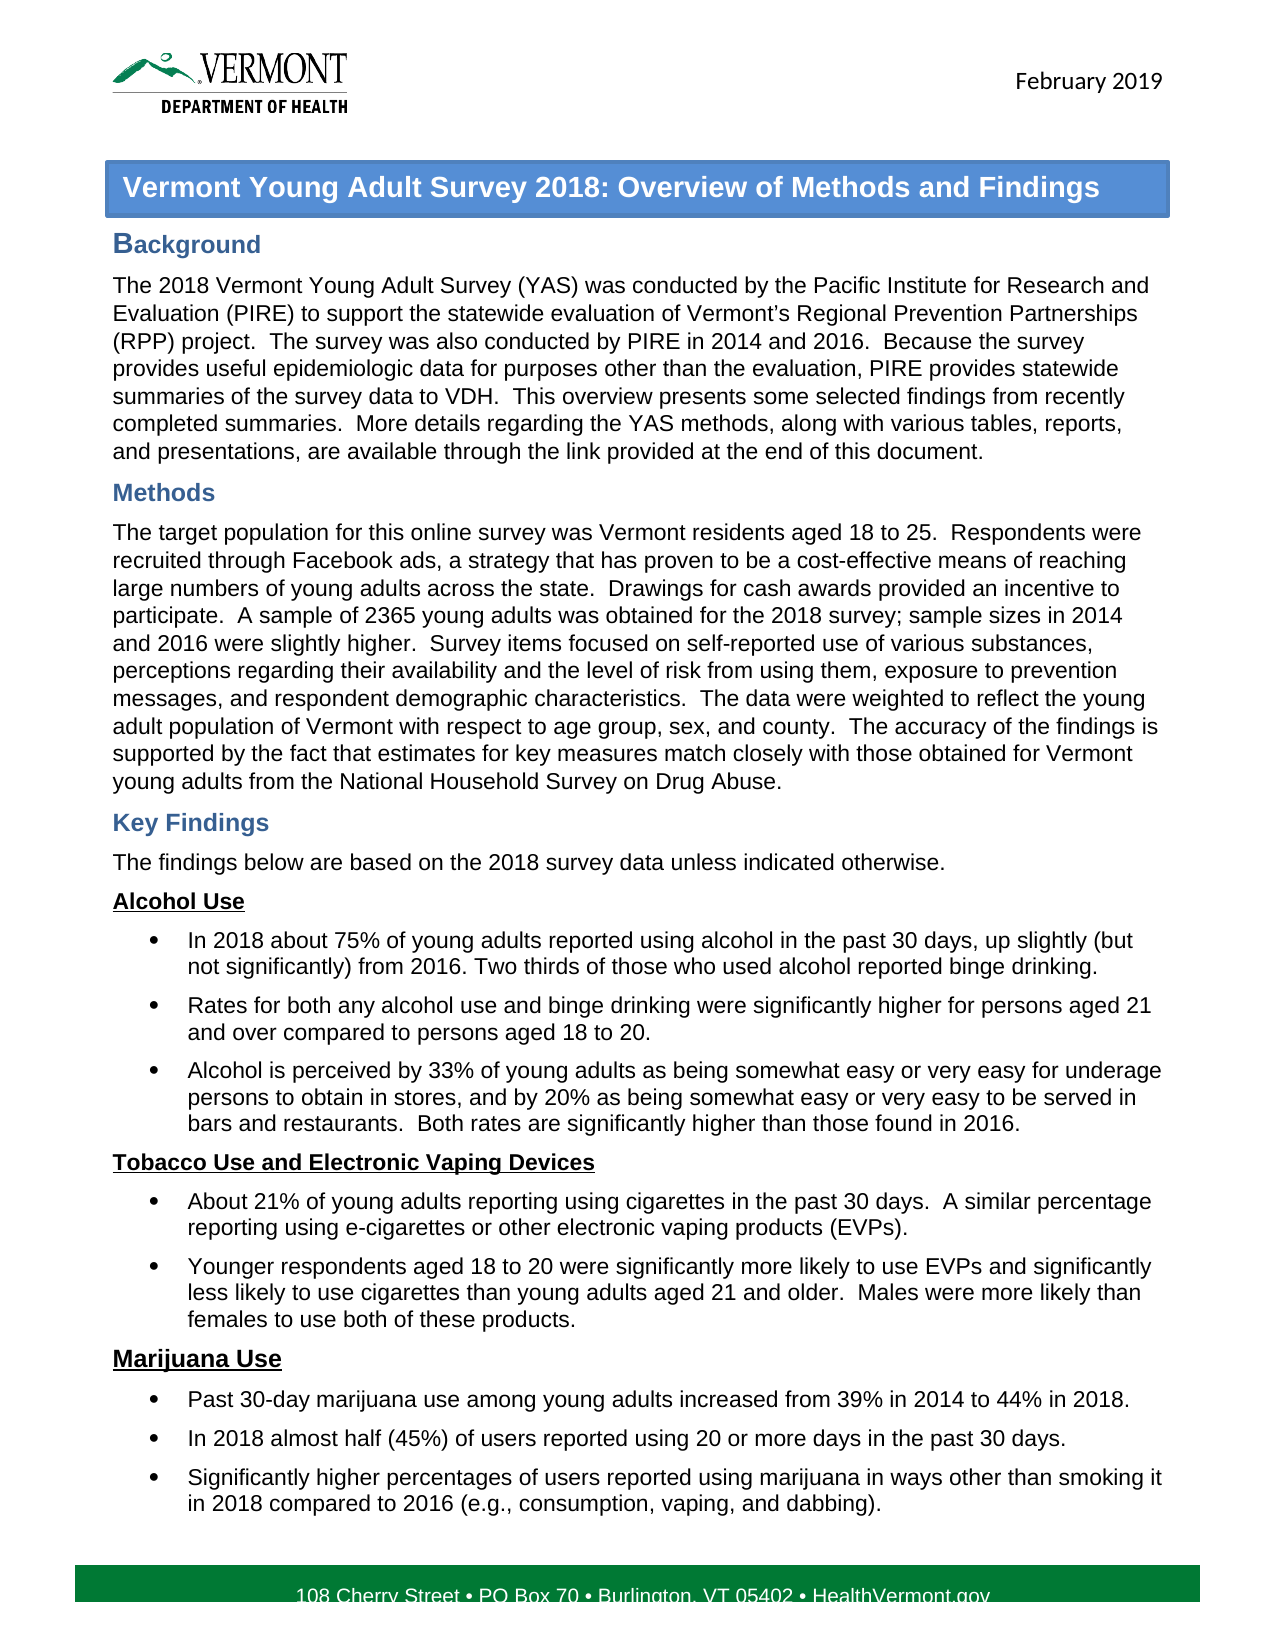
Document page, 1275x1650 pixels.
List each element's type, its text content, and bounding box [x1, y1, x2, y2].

subtitle Background [112, 218, 1162, 260]
subtitle Key Findings [112, 808, 1162, 837]
text Tobacco Use and Electronic Vaping Devices [112, 1149, 1162, 1175]
picture [112, 53, 347, 113]
list Significantly higher percentages of users reported using marijuana in ways other than smoking it in 2018 compared to 2016 (e.g., consumption, vaping, and dabbing). [150, 1463, 1162, 1516]
subtitle Methods [112, 478, 1162, 507]
list Younger respondents aged 18 to 20 were significantly more likely to use EVPs and significantly less likely to use cigarettes than young adults aged 21 and older. Males were more likely than females to use both of these products. [150, 1253, 1162, 1332]
list Alcohol is perceived by 33% of young adults as being somewhat easy or very easy for underage persons to obtain in stores, and by 20% as being somewhat easy or very easy to be served in bars and restaurants. Both rates are significantly higher than those found in 2016. [150, 1057, 1162, 1136]
subtitle Alcohol Use [112, 888, 1162, 914]
list In 2018 almost half (45%) of users reported using 20 or more days in the past 30 days. [150, 1424, 1162, 1451]
list Past 30-day marijuana use among young adults increased from 39% in 2014 to 44% in 2018. [150, 1386, 1162, 1412]
text Marijuana Use [112, 1344, 1162, 1373]
text The 2018 Vermont Young Adult Survey (YAS) was conducted by the Pacific Institute for Research and Evaluation (PIRE) to support the statewide evaluation of Vermont’s Regional Prevention Partnerships (RPP) project. The survey was also conducted by PIRE in 2014 and 2016. Because the survey provides useful epidemiologic data for purposes other than the evaluation, PIRE provides statewide summaries of the survey data to VDH. This overview presents some selected findings from recently completed summaries. More details regarding the YAS methods, along with various tables, reports, and presentations, are available through the link provided at the end of this document. [112, 272, 1162, 464]
list In 2018 about 75% of young adults reported using alcohol in the past 30 days, up slightly (but not significantly) from 2016. Two thirds of those who used alcohol reported binge drinking. [150, 927, 1162, 979]
list Rates for both any alcohol use and binge drinking were significantly higher for persons aged 21 and over compared to persons aged 18 to 20. [150, 992, 1162, 1045]
list About 21% of young adults reporting using cigarettes in the past 30 days. A similar percentage reporting using e-cigarettes or other electronic vaping products (EVPs). [150, 1188, 1162, 1240]
text The target population for this online survey was Vermont residents aged 18 to 25. Respondents were recruited through Facebook ads, a strategy that has proven to be a cost-effective means of reaching large numbers of young adults across the state. Drawings for cash awards provided an incentive to participate. A sample of 2365 young adults was obtained for the 2018 survey; sample sizes in 2014 and 2016 were slightly higher. Survey items focused on self-reported use of various substances, perceptions regarding their availability and the level of risk from using them, exposure to prevention messages, and respondent demographic characteristics. The data were weighted to reflect the young adult population of Vermont with respect to age group, sex, and county. The accuracy of the findings is supported by the fact that estimates for key measures match closely with those obtained for Vermont young adults from the National Household Survey on Drug Abuse. [112, 519, 1162, 794]
subtitle The findings below are based on the 2018 survey data unless indicated otherwise. [112, 849, 1162, 876]
